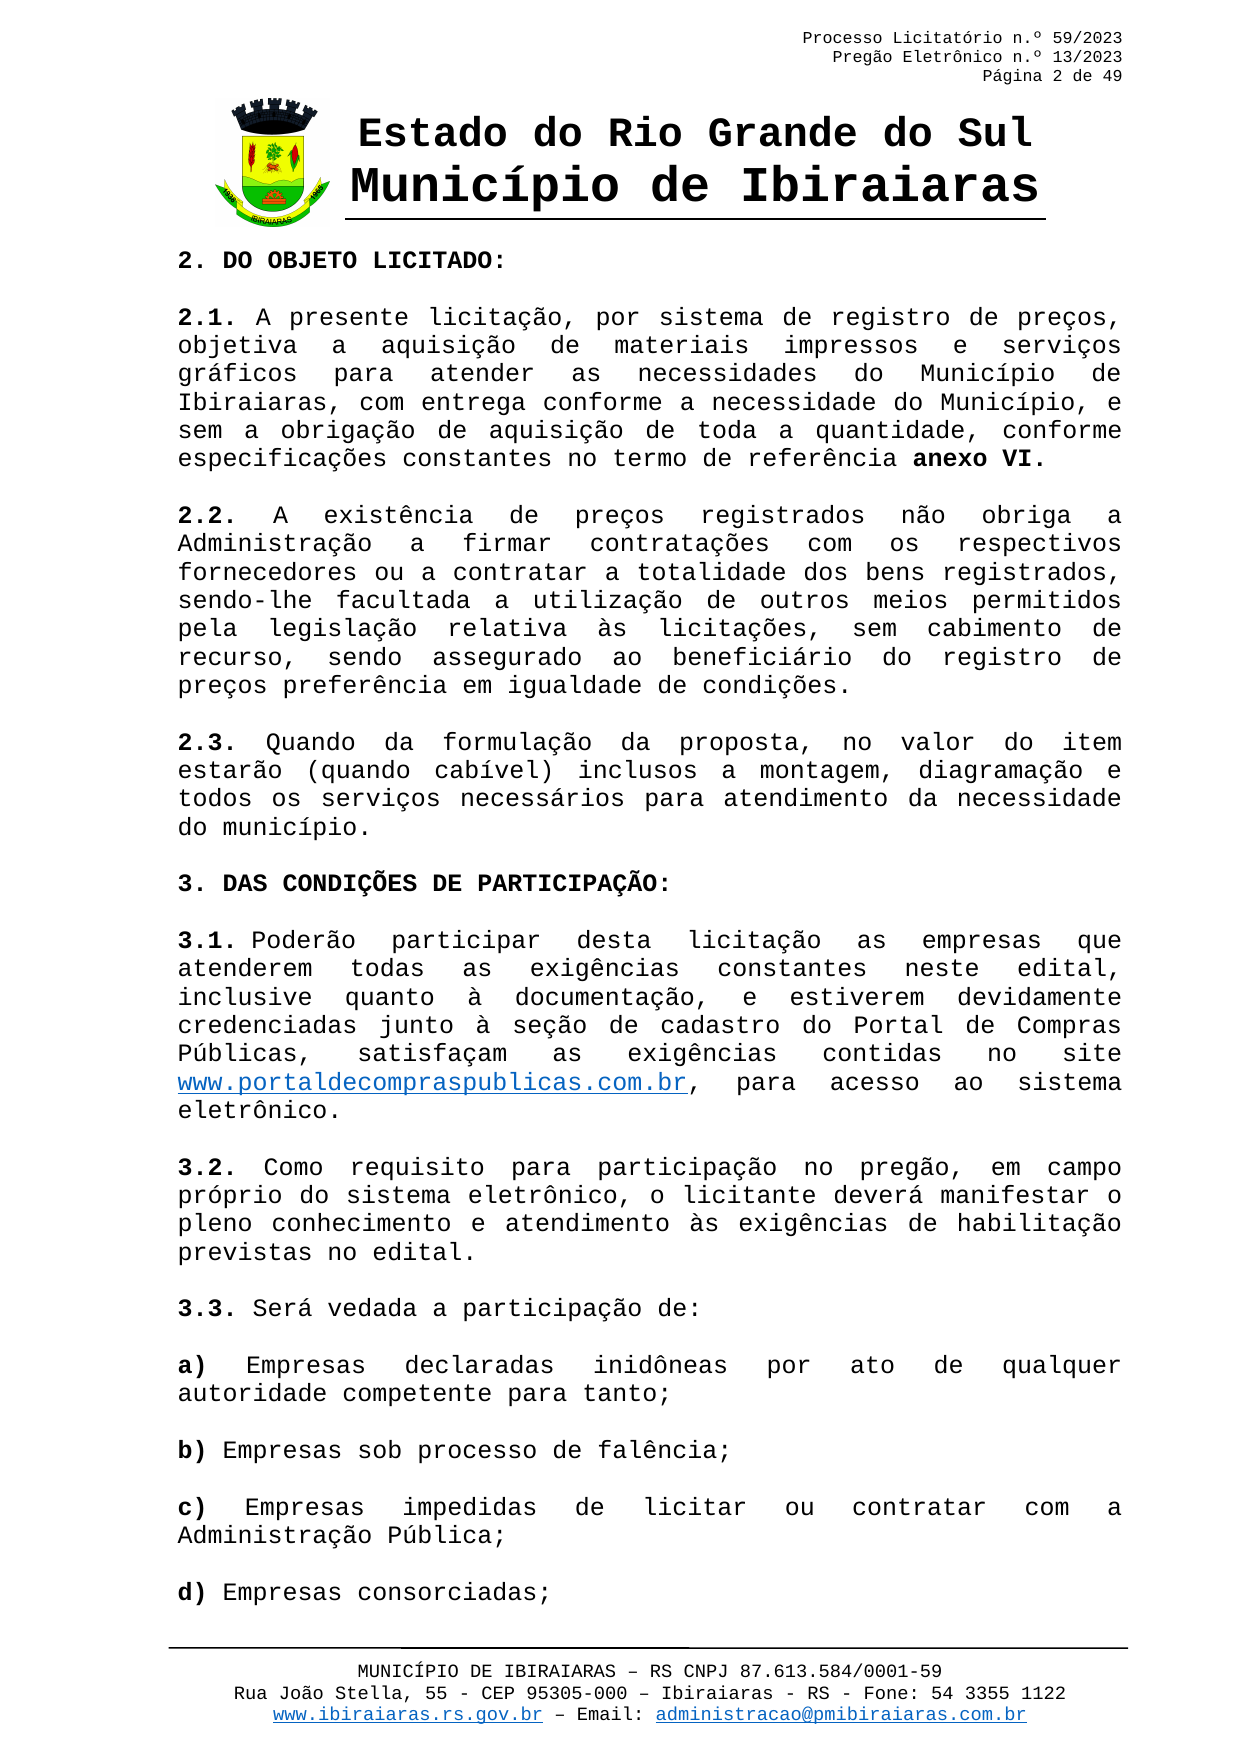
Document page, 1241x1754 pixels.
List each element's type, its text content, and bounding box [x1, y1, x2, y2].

picture [215, 98, 330, 227]
text c) Empresas impedidas de licitar ou contratar com a Administração Pública; [177, 1494, 1122, 1551]
text 2.3. Quando da formulação da proposta, no valor do item estarão (quando cabível) inclusos a montagem, diagramação e todos os serviços necessários para atendimento da necessidade do município. [177, 729, 1122, 843]
text d) Empresas consorciadas; [177, 1579, 1122, 1608]
text 3.2. Como requisito para participação no pregão, em campo próprio do sistema eletrônico, o licitante deverá manifestar o pleno conhecimento e atendimento às exigências de habilitação previstas no edital. [177, 1154, 1122, 1268]
text a) Empresas declaradas inidôneas por ato de qualquer autoridade competente para tanto; [177, 1353, 1122, 1409]
text 2.2. A existência de preços registrados não obriga a Administração a firmar contratações com os respectivos fornecedores ou a contratar a totalidade dos bens registrados, sendo-lhe facultada a utilização de outros meios permitidos pela legislação relativa às licitações, sem cabimento de recurso, sendo assegurado ao beneficiário do registro de preços preferência em igualdade de condições. [177, 503, 1122, 701]
text 3.1. Poderão participar desta licitação as empresas que atenderem todas as exigências constantes neste edital, inclusive quanto à documentação, e estiverem devidamente credenciadas junto à seção de cadastro do Portal de Compras Públicas, satisfaçam as exigências contidas no site www.portaldecompraspublicas.com.br, para acesso ao sistema eletrônico. [177, 928, 1122, 1126]
text 2.1. A presente licitação, por sistema de registro de preços, objetiva a aquisição de materiais impressos e serviços gráficos para atender as necessidades do Município de Ibiraiaras, com entrega conforme a necessidade do Município, e sem a obrigação de aquisição de toda a quantidade, conforme especificações constantes no termo de referência anexo VI. [177, 304, 1122, 474]
subtitle 3. DAS CONDIÇÕES DE PARTICIPAÇÃO: [177, 871, 1122, 899]
subtitle 2. DO OBJETO LICITADO: [177, 248, 1122, 276]
text 3.3. Será vedada a participação de: [177, 1296, 1122, 1324]
text b) Empresas sob processo de falência; [177, 1438, 1122, 1466]
